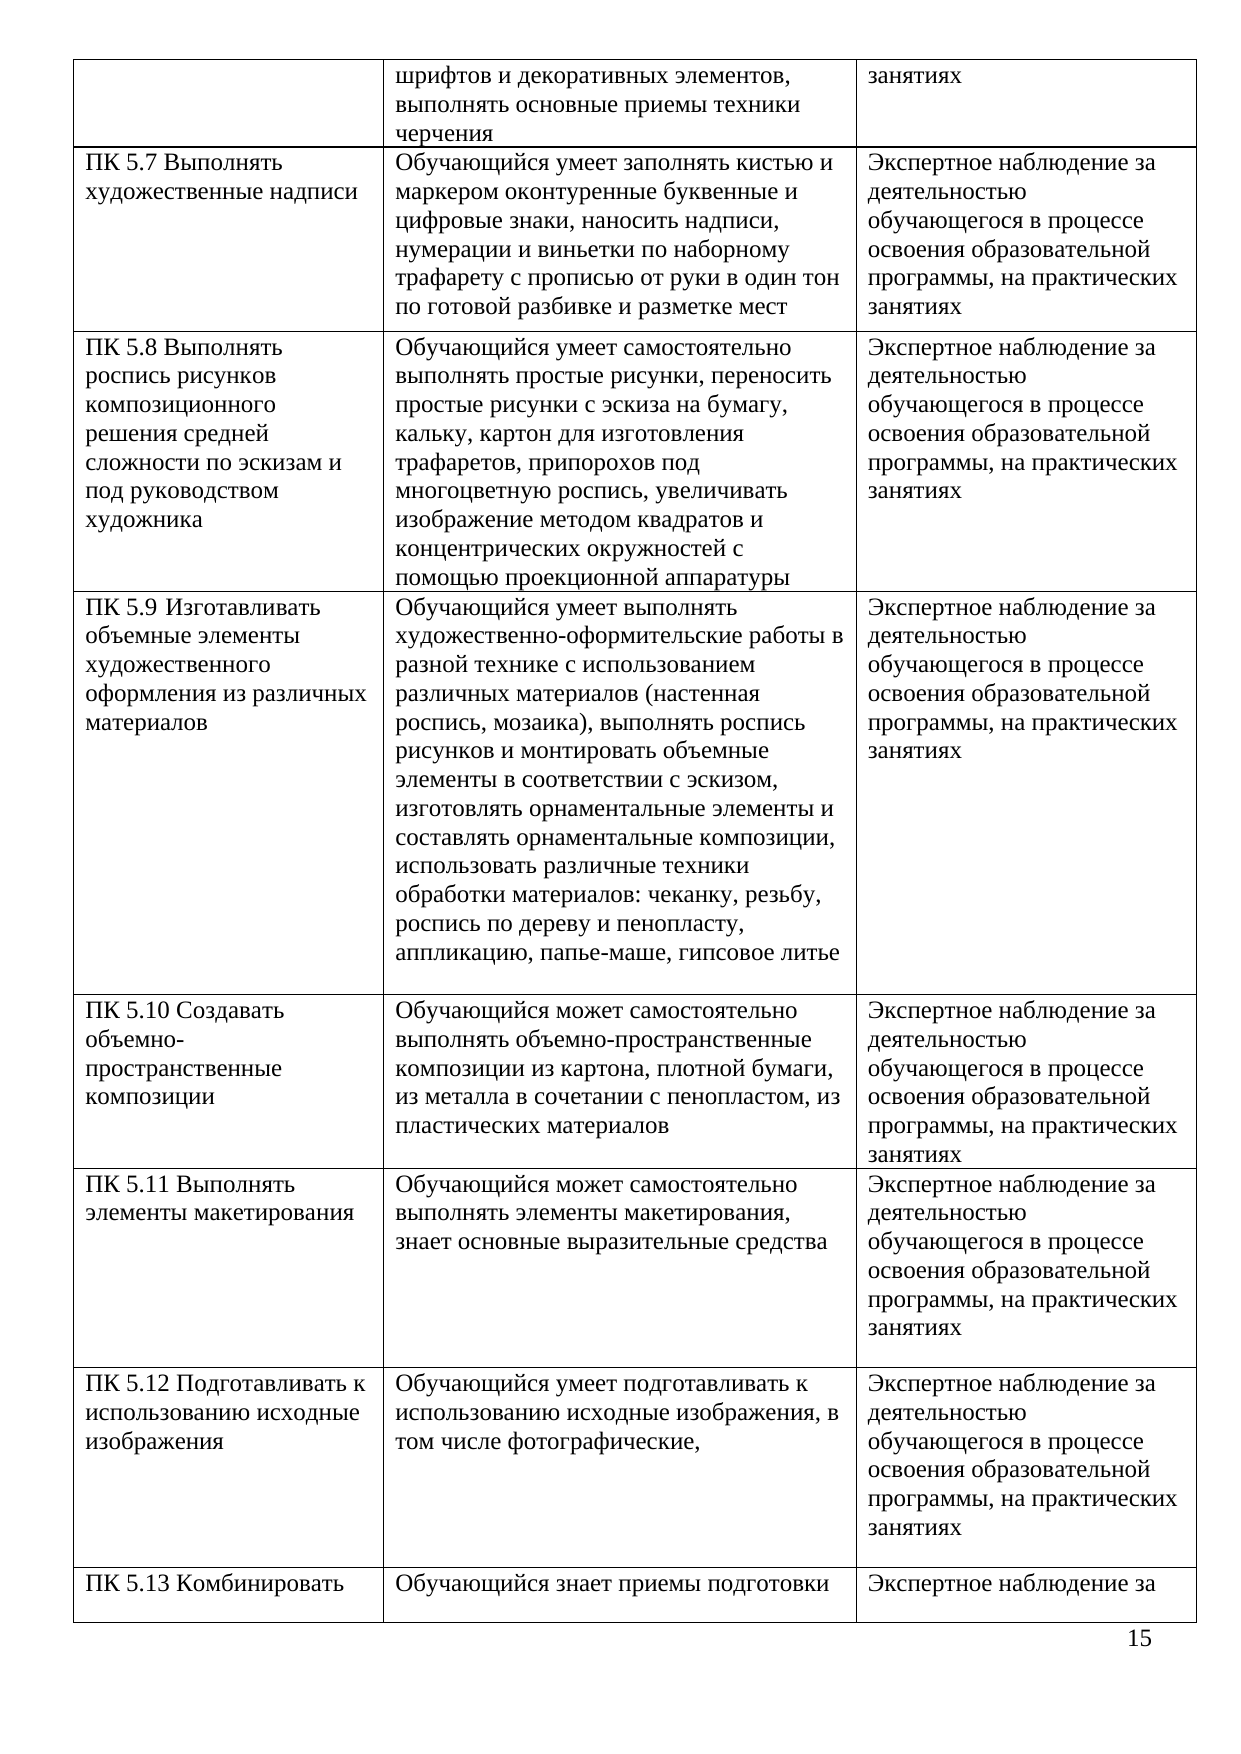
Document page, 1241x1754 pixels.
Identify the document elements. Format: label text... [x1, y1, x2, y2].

table_cell Обучающийся умеет самостоятельно выполнять простые рисунки, переносить простые рисунки с эскиза на бумагу, кальку, картон для изготовления трафаретов, припорохов под многоцветную роспись, увеличивать изображение методом квадратов и концентрических окружностей с помощью проекционной аппаратуры [384, 332, 856, 591]
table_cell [857, 1568, 1196, 1622]
table_cell Обучающийся может самостоятельно выполнять объемно-пространственные композиции из картона, плотной бумаги, из металла в сочетании с пенопластом, из пластических материалов [384, 995, 856, 1168]
table_cell Экспертное наблюдение за деятельностью обучающегося в процессе освоения образовательной программы, на практических занятиях [857, 995, 1196, 1168]
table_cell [74, 1568, 383, 1622]
table_cell Обучающийся умеет заполнять кистью и маркером оконтуренные буквенные и цифровые знаки, наносить надписи, нумерации и виньетки по наборному трафарету с прописью от руки в один тон по готовой разбивке и разметке мест [384, 148, 856, 331]
table_cell Экспертное наблюдение за деятельностью обучающегося в процессе освоения образовательной программы, на практических занятиях [857, 148, 1196, 331]
table_cell Экспертное наблюдение за деятельностью обучающегося в процессе освоения образовательной программы, на практических занятиях [857, 1169, 1196, 1367]
table_cell ПК 5.12 Подготавливать к использованию исходные изображения [74, 1368, 383, 1567]
table_cell Обучающийся умеет выполнять художественно-оформительские работы в разной технике с использованием различных материалов (настенная роспись, мозаика), выполнять роспись рисунков и монтировать объемные элементы в соответствии с эскизом, изготовлять орнаментальные элементы и составлять орнаментальные композиции, использовать различные техники обработки материалов: чеканку, резьбу, роспись по дереву и пенопласту, аппликацию, папье-маше, гипсовое литье [384, 592, 856, 994]
table_cell ПК 5.7 Выполнять художественные надписи [74, 148, 383, 331]
table_cell ПК 5.11 Выполнять элементы макетирования [74, 1169, 383, 1367]
table_cell ПК 5.10 Создавать объемно- пространственные композиции [74, 995, 383, 1168]
table_cell Обучающийся может самостоятельно выполнять элементы макетирования, знает основные выразительные средства [384, 1169, 856, 1367]
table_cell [384, 1568, 856, 1622]
table_cell ПК 5.8 Выполнять роспись рисунков композиционного решения средней сложности по эскизам и под руководством художника [74, 332, 383, 591]
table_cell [384, 60, 856, 146]
table_cell Экспертное наблюдение за деятельностью обучающегося в процессе освоения образовательной программы, на практических занятиях [857, 332, 1196, 591]
table_cell Обучающийся умеет подготавливать к использованию исходные изображения, в том числе фотографические, [384, 1368, 856, 1567]
table_cell Экспертное наблюдение за деятельностью обучающегося в процессе освоения образовательной программы, на практических занятиях [857, 1368, 1196, 1567]
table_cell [857, 60, 1196, 146]
table_cell ПК 5.9 Изготавливать объемные элементы художественного оформления из различных материалов [74, 592, 383, 994]
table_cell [74, 60, 383, 146]
table_cell Экспертное наблюдение за деятельностью обучающегося в процессе освоения образовательной программы, на практических занятиях [857, 592, 1196, 994]
